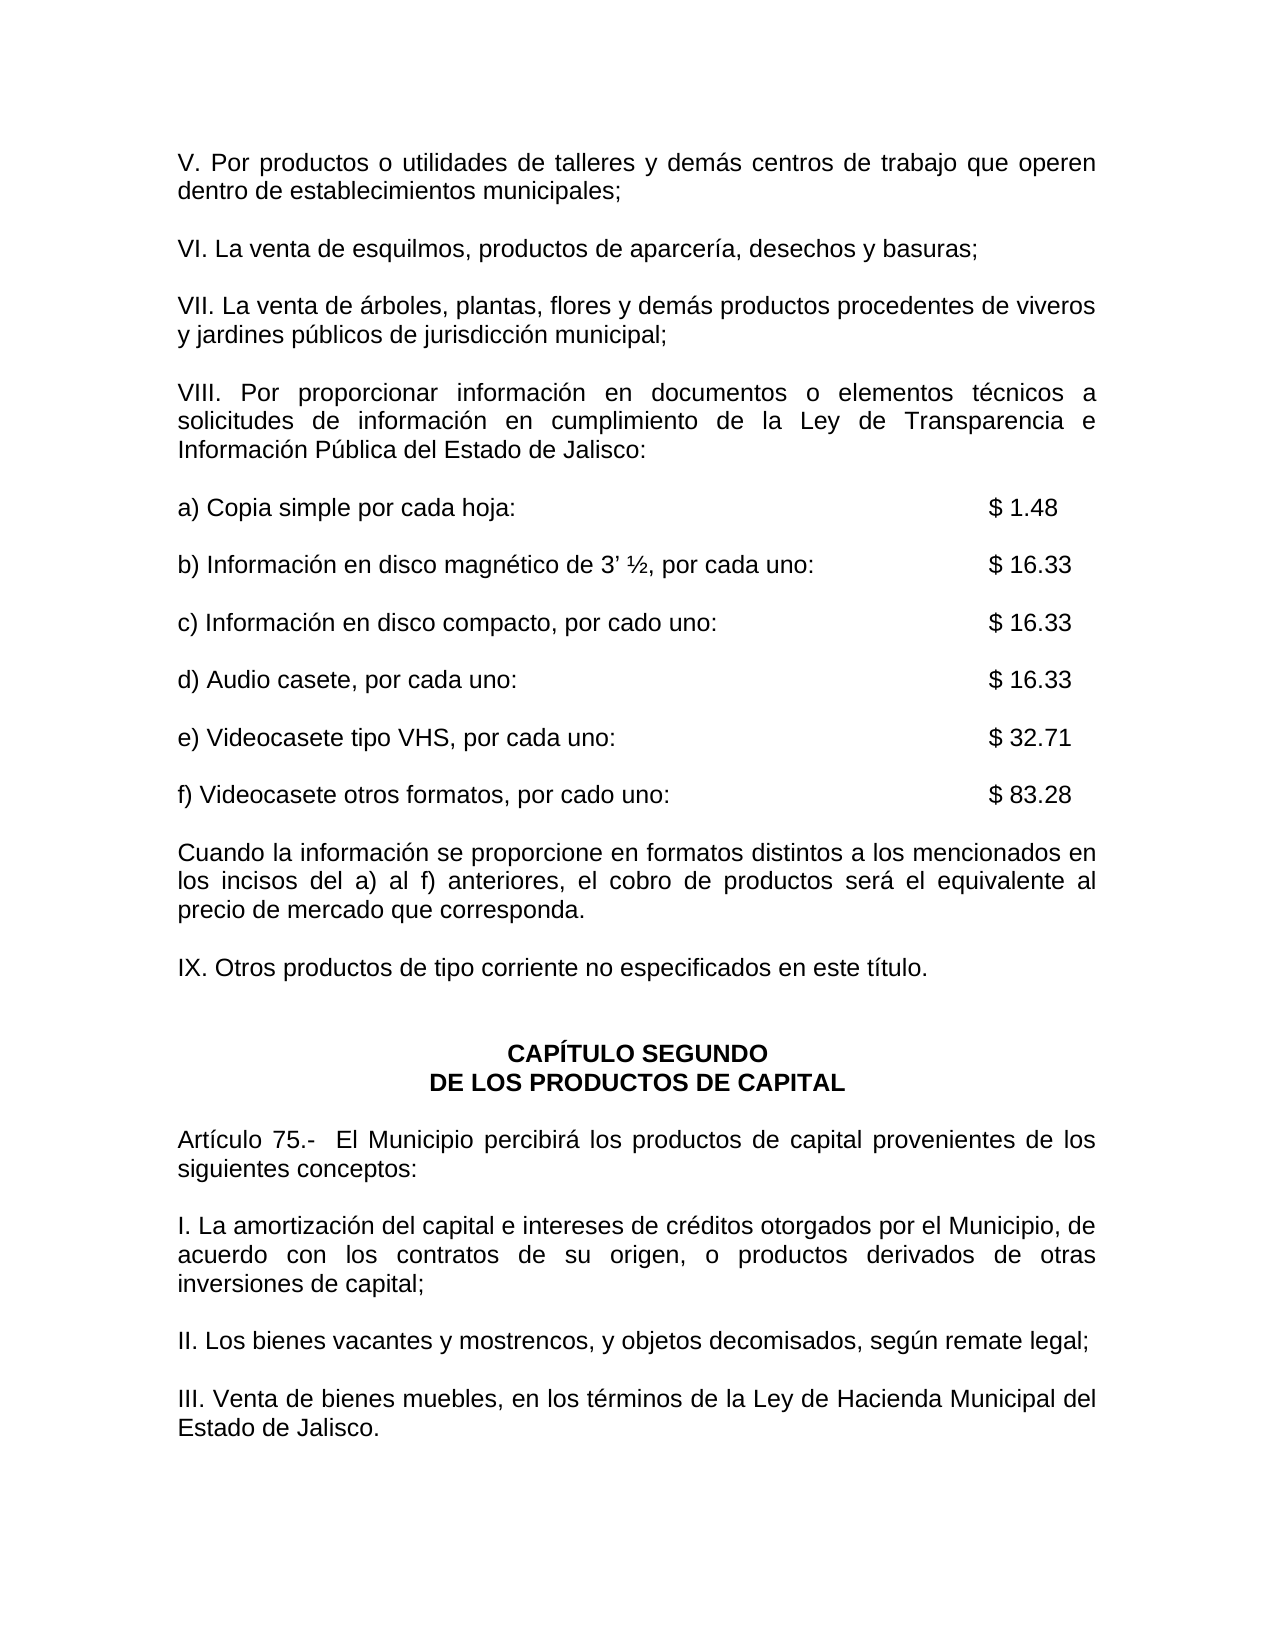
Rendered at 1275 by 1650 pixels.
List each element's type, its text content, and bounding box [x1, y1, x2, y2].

text II. Los bienes vacantes y mostrencos, y objetos decomisados, según remate legal; [177, 1326, 1098, 1355]
text DE LOS PRODUCTOS DE CAPITAL [177, 1068, 1098, 1096]
text c) Información en disco compacto, por cado uno: $ 16.33 [177, 608, 1098, 636]
text b) Información en disco magnético de 3’ ½, por cada uno: $ 16.33 [177, 550, 1098, 579]
text VIII. Por proporcionar información en documentos o elementos técnicos a solicitudes de información en cumplimiento de la Ley de Transparencia e Información Pública del Estado de Jalisco: [177, 378, 1098, 464]
text VII. La venta de árboles, plantas, flores y demás productos procedentes de viveros y jardines públicos de jurisdicción municipal; [177, 291, 1098, 349]
text f) Videocasete otros formatos, por cado uno: $ 83.28 [177, 780, 1098, 809]
text a) Copia simple por cada hoja: $ 1.48 [177, 493, 1098, 521]
text V. Por productos o utilidades de talleres y demás centros de trabajo que operen dentro de establecimientos municipales; [177, 148, 1098, 205]
text I. La amortización del capital e intereses de créditos otorgados por el Municipio, de acuerdo con los contratos de su origen, o productos derivados de otras inversiones de capital; [177, 1211, 1098, 1298]
text CAPÍTULO SEGUNDO [177, 1039, 1098, 1068]
text III. Venta de bienes muebles, en los términos de la Ley de Hacienda Municipal del Estado de Jalisco. [177, 1384, 1098, 1441]
text Cuando la información se proporcione en formatos distintos a los mencionados en los incisos del a) al f) anteriores, el cobro de productos será el equivalente al precio de mercado que corresponda. [177, 838, 1098, 924]
text d) Audio casete, por cada uno: $ 16.33 [177, 665, 1098, 694]
text Artículo 75.- El Municipio percibirá los productos de capital provenientes de los siguientes conceptos: [177, 1125, 1098, 1183]
text e) Videocasete tipo VHS, por cada uno: $ 32.71 [177, 723, 1098, 751]
text IX. Otros productos de tipo corriente no especificados en este título. [177, 953, 1098, 981]
text VI. La venta de esquilmos, productos de aparcería, desechos y basuras; [177, 234, 1098, 263]
